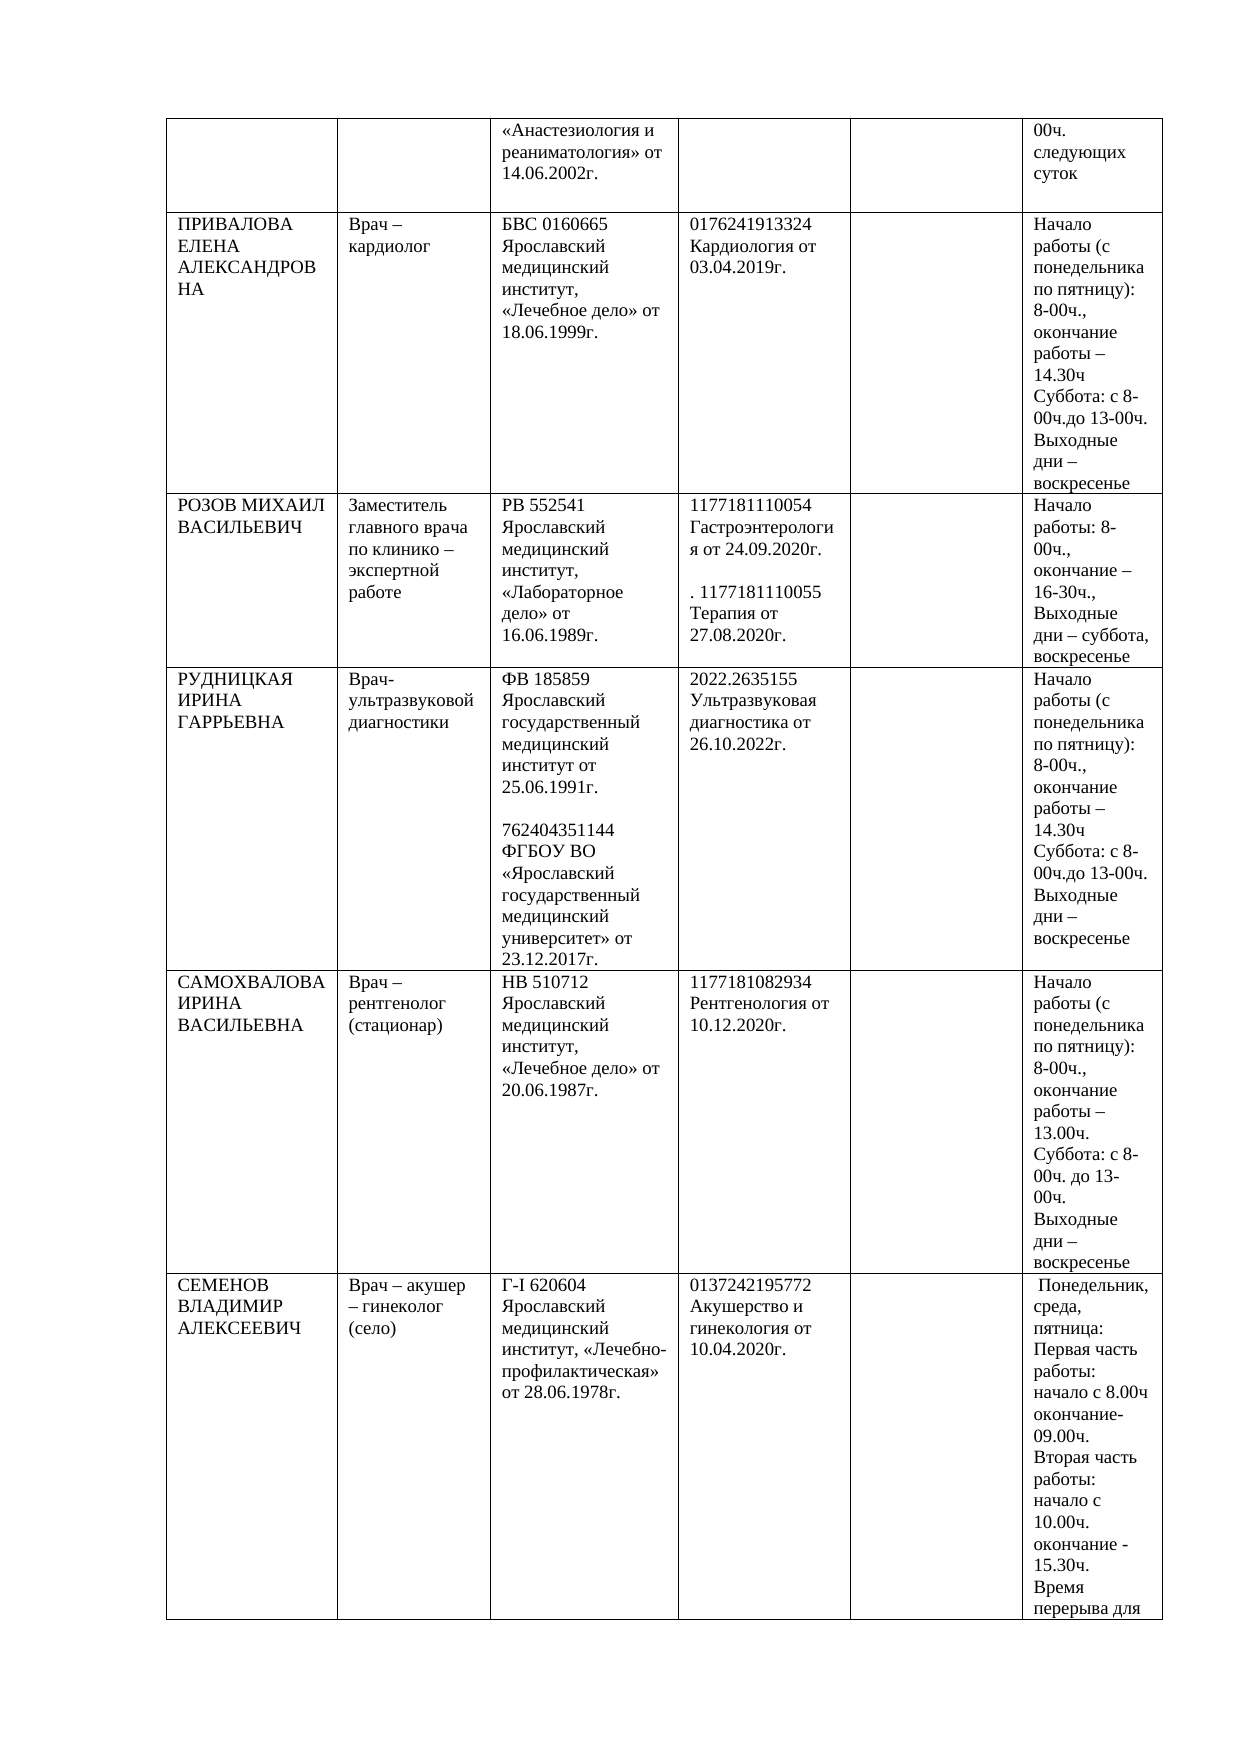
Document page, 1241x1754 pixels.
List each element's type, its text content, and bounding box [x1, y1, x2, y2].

table_cell Начало работы (с понедельника по пятницу): 8-00ч., окончание работы – 14.30ч Суббота: с 8-00ч.до 13-00ч. Выходные дни – воскресенье [1023, 213, 1162, 493]
table_cell Врач – кардиолог [338, 213, 490, 493]
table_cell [167, 119, 337, 212]
table_cell Заместитель главного врача по клинико – экспертной работе [338, 494, 490, 667]
table_cell РУДНИЦКАЯ ИРИНА ГАРРЬЕВНА [167, 668, 337, 970]
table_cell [491, 119, 678, 212]
table_cell [851, 119, 1022, 212]
table_cell Начало работы (с понедельника по пятницу): 8-00ч., окончание работы – 14.30ч Суббота: с 8-00ч.до 13-00ч. Выходные дни – воскресенье [1023, 668, 1162, 970]
table_cell [851, 668, 1022, 970]
table_cell 1177181082934 Рентгенология от 10.12.2020г. [679, 971, 850, 1273]
table_cell Врач-ультразвуковой диагностики [338, 668, 490, 970]
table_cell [679, 1274, 850, 1619]
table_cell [1023, 119, 1162, 212]
table_cell [851, 213, 1022, 493]
table_cell Начало работы: 8-00ч., окончание – 16-30ч., Выходные дни – суббота, воскресенье [1023, 494, 1162, 667]
table_cell РВ 552541 Ярославский медицинский институт, «Лабораторное дело» от 16.06.1989г. [491, 494, 678, 667]
table_cell БВС 0160665 Ярославский медицинский институт, «Лечебное дело» от 18.06.1999г. [491, 213, 678, 493]
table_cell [338, 1274, 490, 1619]
table_cell РОЗОВ МИХАИЛ ВАСИЛЬЕВИЧ [167, 494, 337, 667]
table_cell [338, 119, 490, 212]
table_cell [491, 1274, 678, 1619]
table_cell 1177181110054 Гастроэнтерология от 24.09.2020г. . 1177181110055 Терапия от 27.08.2020г. [679, 494, 850, 667]
table_cell [851, 1274, 1022, 1619]
table_cell [851, 494, 1022, 667]
table_cell 0176241913324 Кардиология от 03.04.2019г. [679, 213, 850, 493]
table_cell НВ 510712 Ярославский медицинский институт, «Лечебное дело» от 20.06.1987г. [491, 971, 678, 1273]
table_cell ПРИВАЛОВА ЕЛЕНА АЛЕКСАНДРОВНА [167, 213, 337, 493]
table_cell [1023, 1274, 1162, 1619]
table_cell 2022.2635155 Ультразвуковая диагностика от 26.10.2022г. [679, 668, 850, 970]
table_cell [167, 1274, 337, 1619]
table_cell Начало работы (с понедельника по пятницу): 8-00ч., окончание работы – 13.00ч. Суббота: с 8-00ч. до 13-00ч. Выходные дни – воскресенье [1023, 971, 1162, 1273]
table_cell САМОХВАЛОВА ИРИНА ВАСИЛЬЕВНА [167, 971, 337, 1273]
table_cell [851, 971, 1022, 1273]
table_cell Врач – рентгенолог (стационар) [338, 971, 490, 1273]
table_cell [679, 119, 850, 212]
table_cell ФВ 185859 Ярославский государственный медицинский институт от 25.06.1991г. 762404351144 ФГБОУ ВО «Ярославский государственный медицинский университет» от 23.12.2017г. [491, 668, 678, 970]
